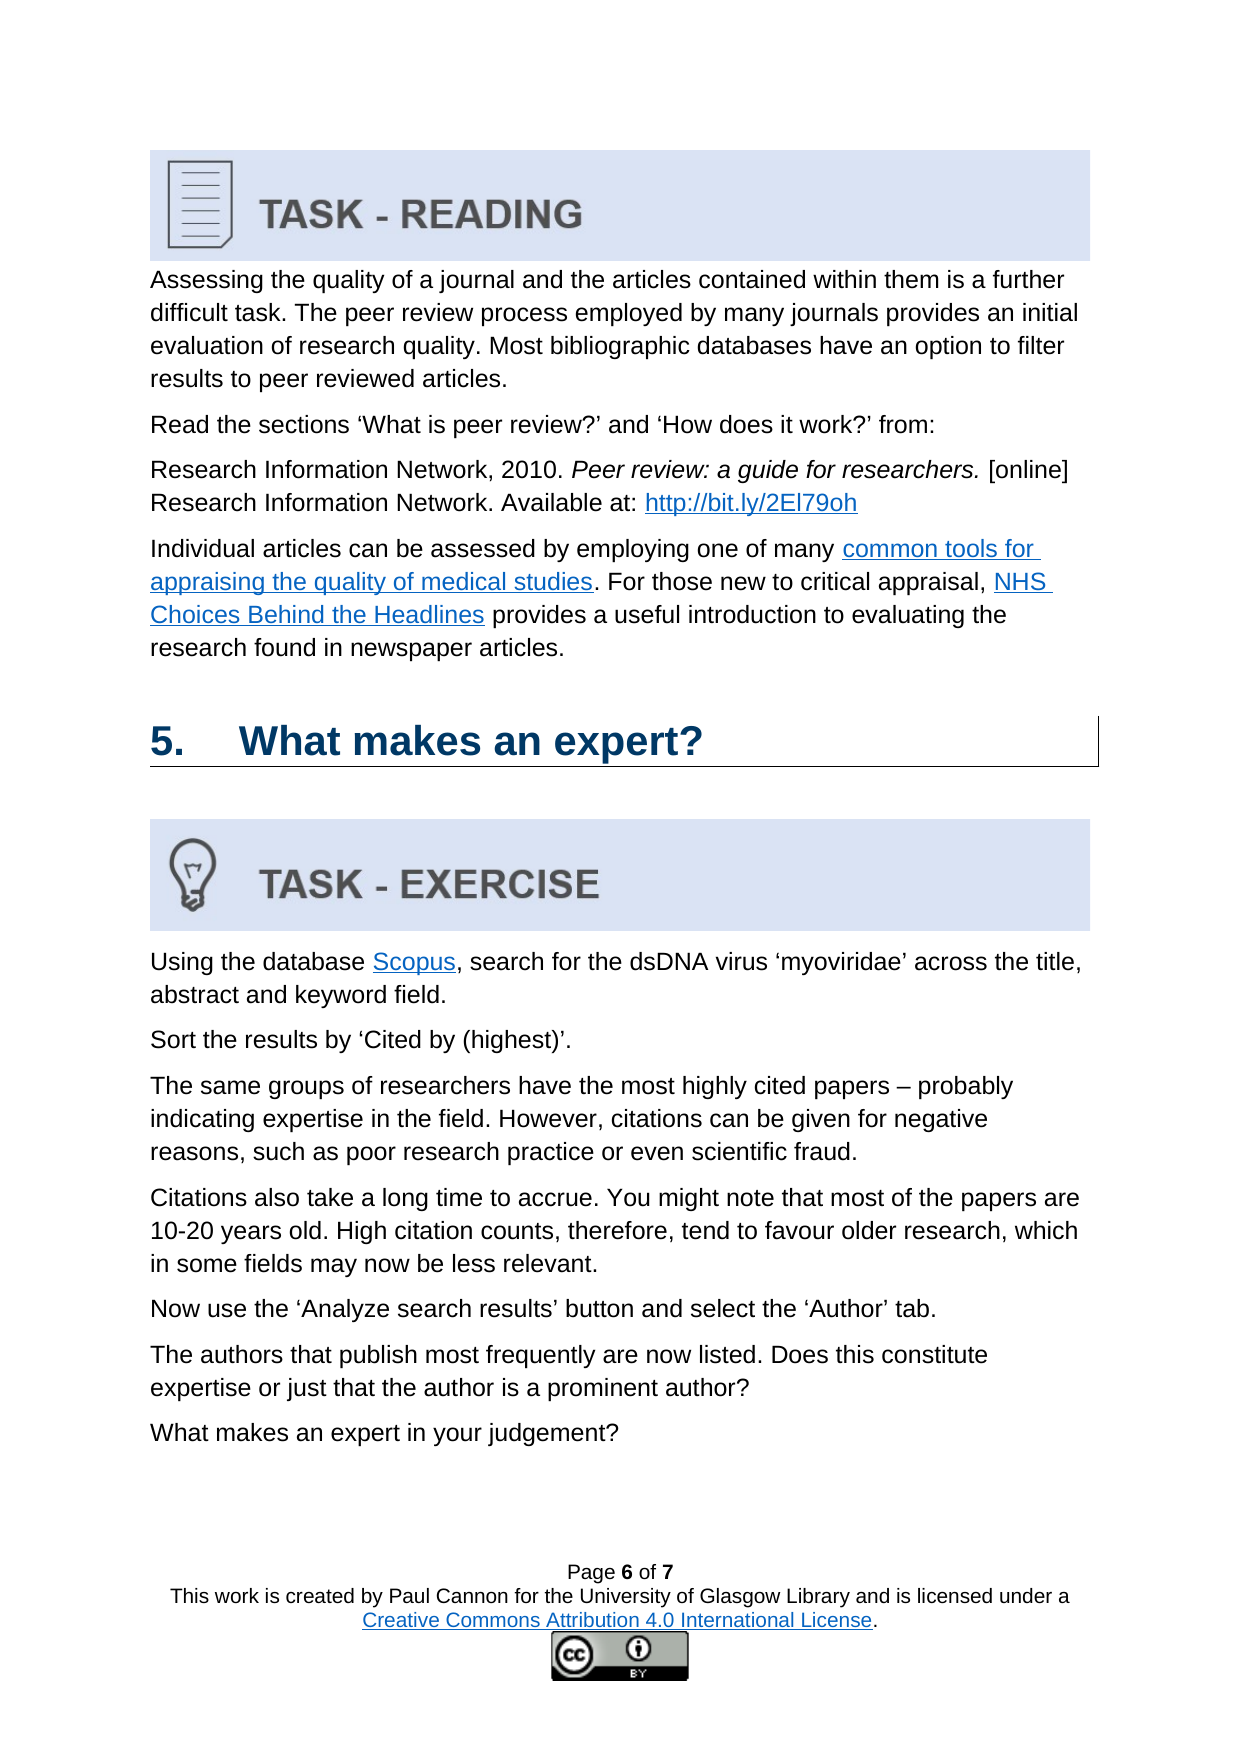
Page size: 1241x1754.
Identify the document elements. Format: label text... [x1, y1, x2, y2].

text The same groups of researchers have the most highly cited papers – probably indicating expertise in the field. However, citations can be given for negative reasons, such as poor research practice or even scientific fraud. [150, 1071, 1090, 1166]
text Assessing the quality of a journal and the articles contained within them is a further difficult task. The peer review process employed by many journals provides an initial evaluation of research quality. Most bibliographic databases have an option to filter results to peer reviewed articles. [150, 261, 1090, 393]
text Using the database Scopus, search for the dsDNA virus ‘myoviridae’ across the title, abstract and keyword field. [150, 947, 1090, 1009]
text Citations also take a long time to accrue. You might note that most of the papers are 10-20 years old. High citation counts, therefore, tend to favour older research, which in some fields may now be less relevant. [150, 1183, 1090, 1277]
text Research Information Network, 2010. Peer review: a guide for researchers. [online] Research Information Network. Available at: http://bit.ly/2El79oh [150, 455, 1090, 517]
text Now use the ‘Analyze search results’ button and select the ‘Author’ tab. [150, 1294, 1090, 1323]
text The authors that publish most frequently are now listed. Does this constitute expertise or just that the author is a prominent author? [150, 1340, 1090, 1401]
text What makes an expert in your judgement? [150, 1418, 1090, 1447]
subtitle What makes an expert? [150, 716, 1098, 766]
picture [551, 1631, 689, 1681]
picture [150, 819, 1091, 931]
text Sort the results by ‘Cited by (highest)’. [150, 1026, 1090, 1054]
text Read the sections ‘What is peer review?’ and ‘How does it work?’ from: [150, 410, 1090, 438]
text Individual articles can be assessed by employing one of many common tools for appraising the quality of medical studies. For those new to critical appraisal, NHS Choices Behind the Headlines provides a useful introduction to evaluating the research found in newspaper articles. [150, 534, 1090, 662]
picture [150, 150, 1091, 261]
